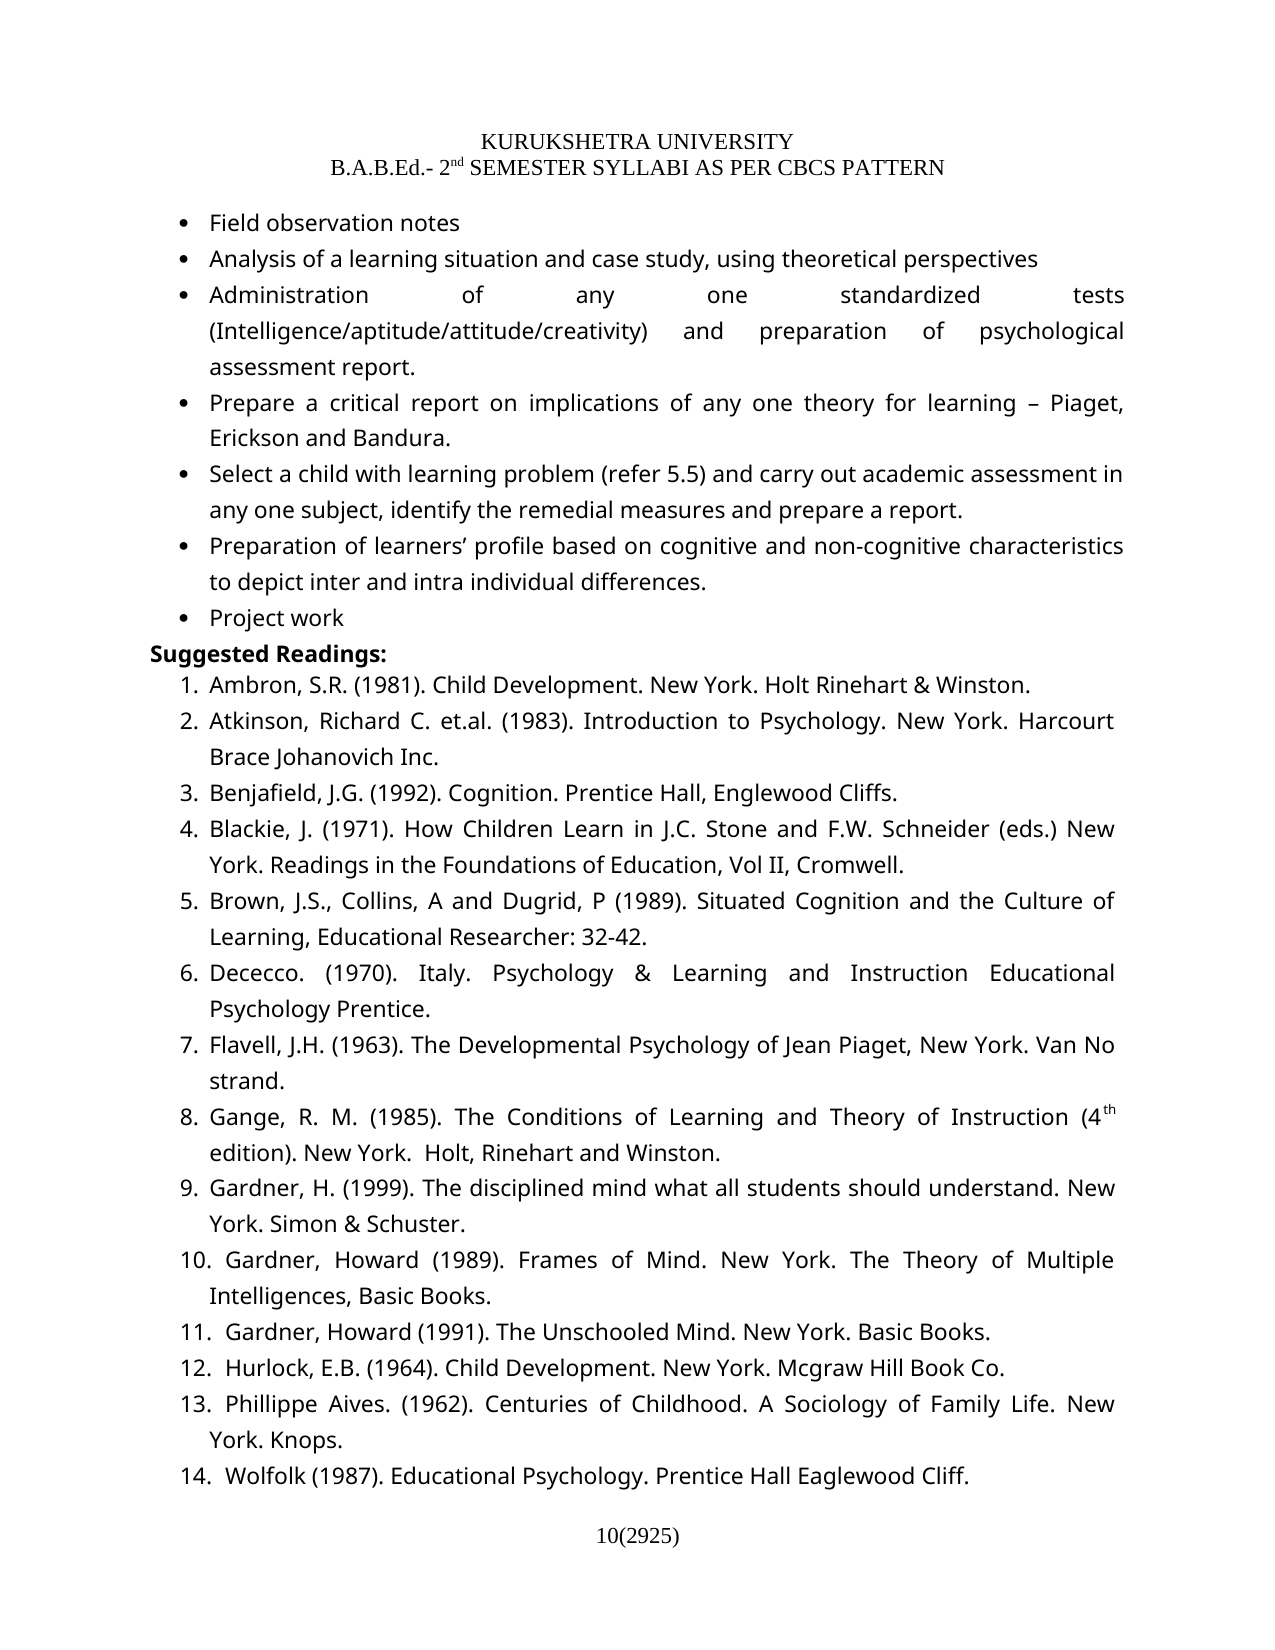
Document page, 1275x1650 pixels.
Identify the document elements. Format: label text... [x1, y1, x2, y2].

list Field observation notes [179, 207, 1125, 238]
list Wolfolk (1987). Educational Psychology. Prentice Hall Eaglewood Cliff. [179, 1460, 1116, 1491]
list Dececco. (1970). Italy. Psychology & Learning and Instruction Educational Psychology Prentice. [179, 957, 1116, 1024]
list Benjafield, J.G. (1992). Cognition. Prentice Hall, Englewood Cliffs. [179, 777, 1116, 808]
list Administration of any one standardized tests (Intelligence/aptitude/attitude/creativity) and preparation of psychological assessment report. [179, 279, 1125, 382]
list Flavell, J.H. (1963). The Developmental Psychology of Jean Piaget, New York. Van No strand. [179, 1029, 1116, 1096]
list Gardner, H. (1999). The disciplined mind what all students should understand. New York. Simon & Schuster. [179, 1172, 1116, 1239]
list Preparation of learners’ profile based on cognitive and non-cognitive characteristics to depict inter and intra individual differences. [179, 530, 1125, 597]
list Gange, R. M. (1985). The Conditions of Learning and Theory of Instruction (4th edition). New York. Holt, Rinehart and Winston. [179, 1101, 1116, 1168]
list Select a child with learning problem (refer 5.5) and carry out academic assessment in any one subject, identify the remedial measures and prepare a report. [179, 458, 1125, 526]
list Ambron, S.R. (1981). Child Development. New York. Holt Rinehart & Winston. [179, 669, 1116, 701]
list Atkinson, Richard C. et.al. (1983). Introduction to Psychology. New York. Harcourt Brace Johanovich Inc. [179, 705, 1116, 772]
text Suggested Readings: [150, 638, 1125, 669]
list Project work [179, 602, 1125, 633]
list Gardner, Howard (1989). Frames of Mind. New York. The Theory of Multiple Intelligences, Basic Books. [179, 1244, 1116, 1311]
list Blackie, J. (1971). How Children Learn in J.C. Stone and F.W. Schneider (eds.) New York. Readings in the Foundations of Education, Vol II, Cromwell. [179, 813, 1116, 880]
list Phillippe Aives. (1962). Centuries of Childhood. A Sociology of Family Life. New York. Knops. [179, 1388, 1116, 1455]
list Analysis of a learning situation and case study, using theoretical perspectives [179, 243, 1125, 274]
list Prepare a critical report on implications of any one theory for learning – Piaget, Erickson and Bandura. [179, 386, 1125, 454]
list Hurlock, E.B. (1964). Child Development. New York. Mcgraw Hill Book Co. [179, 1352, 1116, 1383]
list Gardner, Howard (1991). The Unschooled Mind. New York. Basic Books. [179, 1316, 1116, 1347]
list Brown, J.S., Collins, A and Dugrid, P (1989). Situated Cognition and the Culture of Learning, Educational Researcher: 32-42. [179, 885, 1116, 952]
